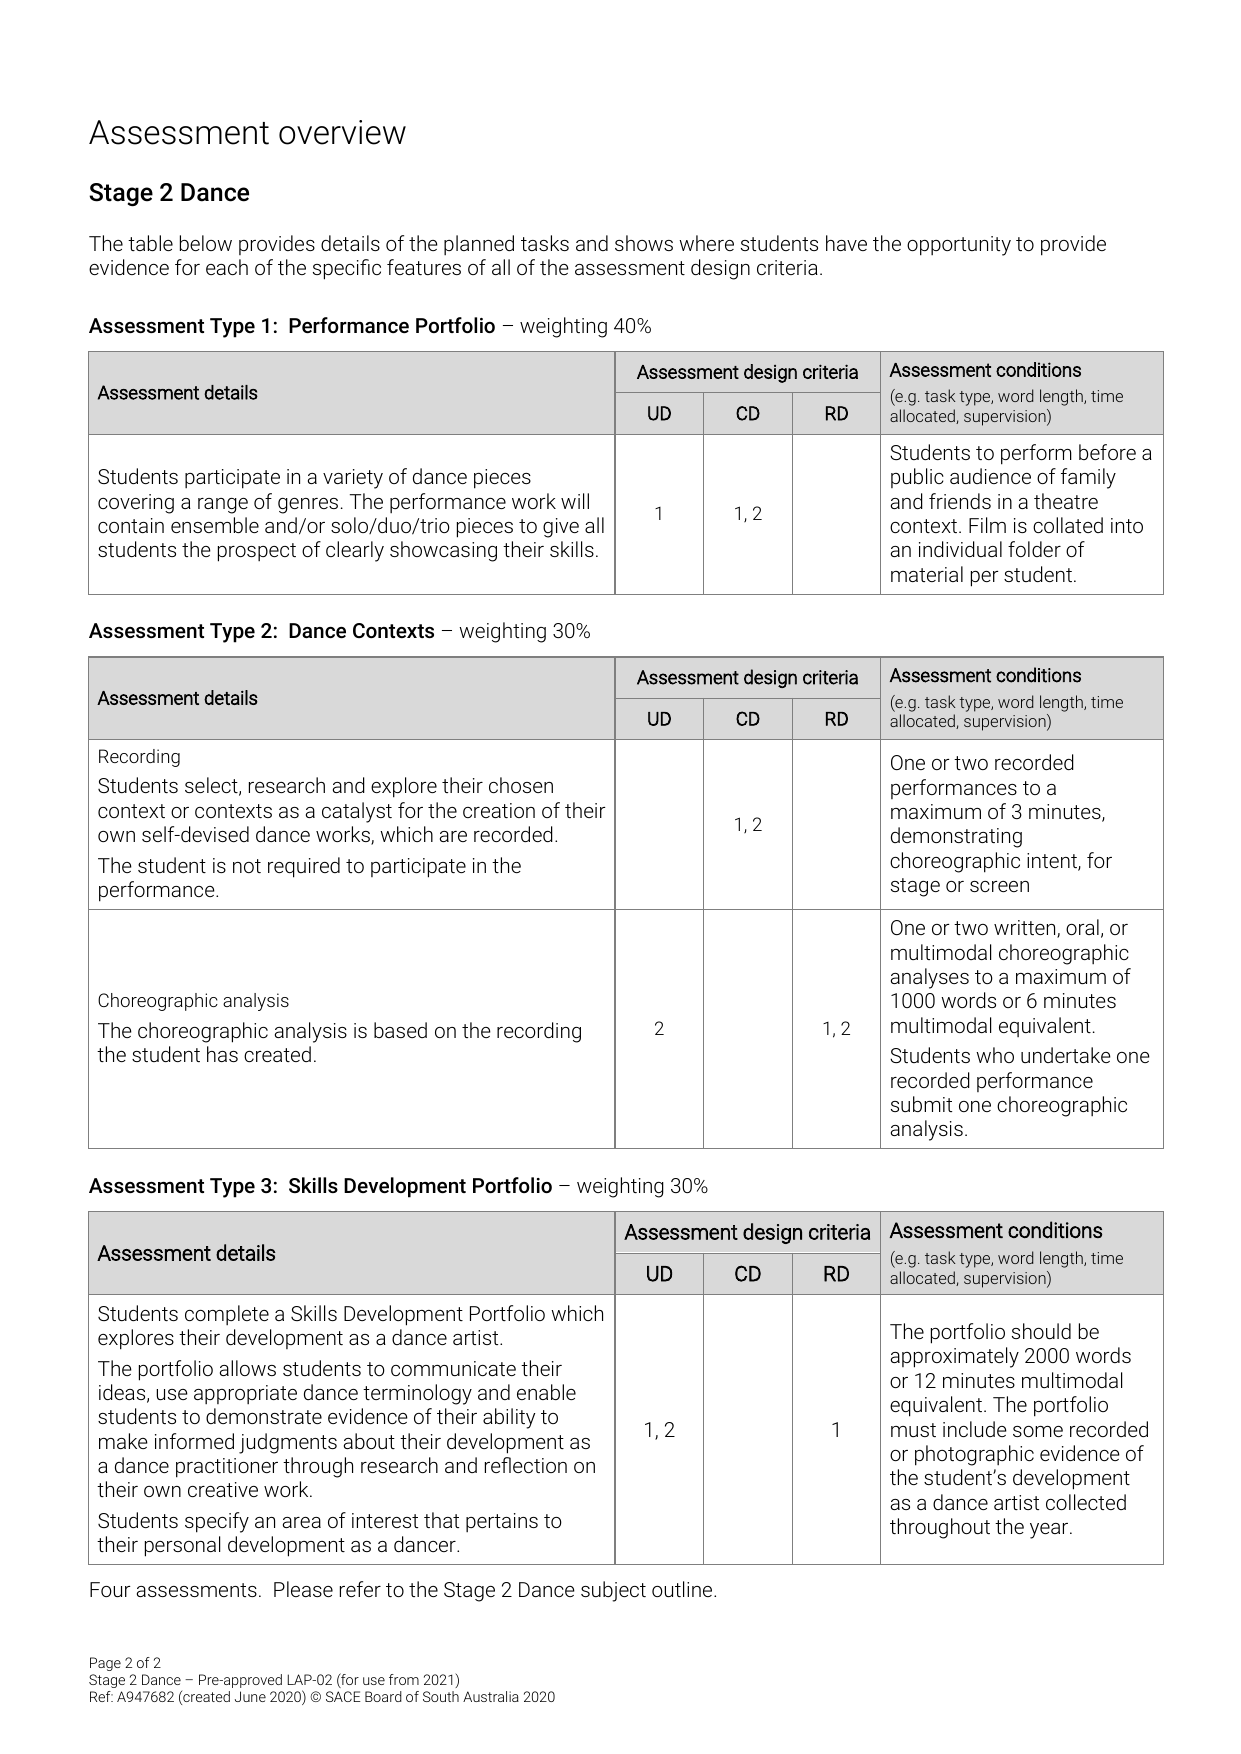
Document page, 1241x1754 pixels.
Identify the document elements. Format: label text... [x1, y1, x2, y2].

table_cell Students to perform before a public audience of family and friends in a theatre context. Film is collated into an individual folder of material per student. [881, 435, 1163, 593]
subtitle Stage 2 Dance [89, 178, 1152, 207]
table_cell Students complete a Skills Development Portfolio which explores their development as a dance artist. The portfolio allows students to communicate their ideas, use appropriate dance terminology and enable students to demonstrate evidence of their ability to make informed judgments about their development as a dance practitioner through research and reflection on their own creative work. Students specify an area of interest that pertains to their personal development as a dancer. [89, 1295, 614, 1564]
table_cell UD [616, 393, 703, 434]
table_cell Recording Students select, research and explore their chosen context or contexts as a catalyst for the creation of their own self-devised dance works, which are recorded. The student is not required to participate in the performance. [89, 740, 614, 909]
table_cell 2 [616, 910, 703, 1148]
table_cell CD [704, 393, 792, 434]
table_header Assessment details [89, 1212, 614, 1294]
table_header Assessment design criteria [616, 1212, 880, 1252]
table_cell 1, 2 [704, 435, 792, 593]
table_header Assessment design criteria [616, 658, 880, 698]
table_cell 1, 2 [793, 910, 880, 1148]
table_cell [793, 740, 880, 909]
table_header Assessment details [89, 658, 614, 739]
table_header Assessment details [89, 352, 614, 434]
table_cell UD [616, 1254, 703, 1294]
table_cell One or two written, oral, or multimodal choreographic analyses to a maximum of 1000 words or 6 minutes multimodal equivalent. Students who undertake one recorded performance submit one choreographic analysis. [881, 910, 1163, 1148]
table_cell [704, 1295, 792, 1564]
text Assessment Type 3: Skills Development Portfolio – weighting 30% [89, 1174, 1152, 1198]
table_cell 1 [616, 435, 703, 593]
table_cell Choreographic analysis The choreographic analysis is based on the recording the student has created. [89, 910, 614, 1148]
table_cell RD [793, 1254, 880, 1294]
table_cell RD [793, 393, 880, 434]
text The table below provides details of the planned tasks and shows where students have the opportunity to provide evidence for each of the specific features of all of the assessment design criteria. [89, 232, 1152, 281]
table_cell Students participate in a variety of dance pieces covering a range of genres. The performance work will contain ensemble and/or solo/duo/trio pieces to give all students the prospect of clearly showcasing their skills. [89, 435, 614, 593]
table_cell CD [704, 1254, 792, 1294]
table_cell 1, 2 [616, 1295, 703, 1564]
table_header Assessment design criteria [616, 352, 880, 392]
table_header Assessment conditions (e.g. task type, word length, time allocated, supervision) [881, 1212, 1163, 1294]
text Assessment Type 2: Dance Contexts – weighting 30% [89, 619, 1152, 644]
table_header Assessment conditions (e.g. task type, word length, time allocated, supervision) [881, 352, 1163, 434]
table_cell [616, 740, 703, 909]
table_cell [704, 910, 792, 1148]
text Four assessments. Please refer to the Stage 2 Dance subject outline. [89, 1578, 1152, 1602]
text Assessment Type 1: Performance Portfolio – weighting 40% [89, 314, 1152, 338]
table_cell 1 [793, 1295, 880, 1564]
table_cell One or two recorded performances to a maximum of 3 minutes, demonstrating choreographic intent, for stage or screen [881, 740, 1163, 909]
table_cell CD [704, 699, 792, 739]
table_cell RD [793, 699, 880, 739]
subtitle Assessment overview [89, 114, 1152, 153]
table_header Assessment conditions (e.g. task type, word length, time allocated, supervision) [881, 658, 1163, 739]
table_cell [793, 435, 880, 593]
table_cell 1, 2 [704, 740, 792, 909]
table_cell The portfolio should be approximately 2000 words or 12 minutes multimodal equivalent. The portfolio must include some recorded or photographic evidence of the student’s development as a dance artist collected throughout the year. [881, 1295, 1163, 1564]
table_cell UD [616, 699, 703, 739]
